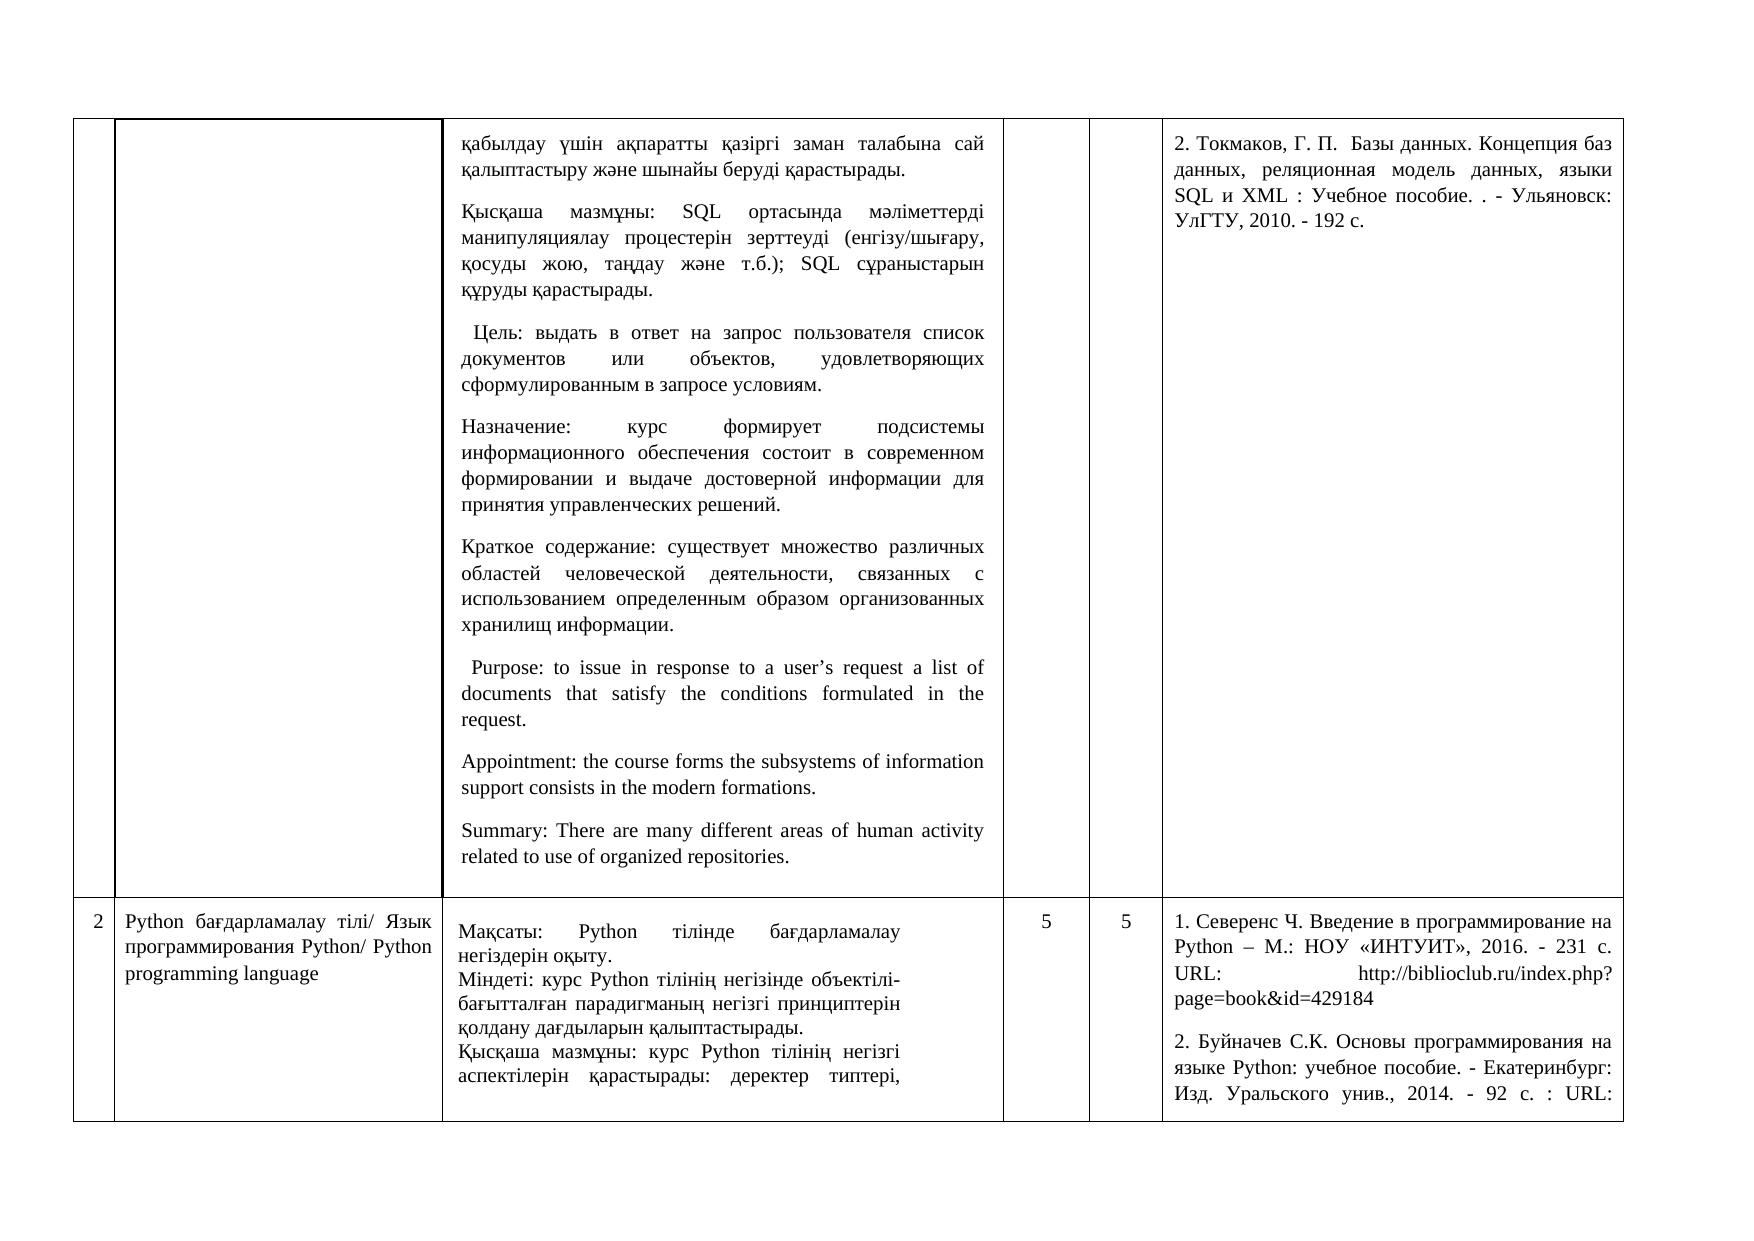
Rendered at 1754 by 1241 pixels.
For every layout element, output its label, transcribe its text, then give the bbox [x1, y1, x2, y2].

table_cell 5 [1004, 898, 1089, 1121]
table_cell 5 [1090, 898, 1162, 1121]
table_cell 5 [1004, 119, 1089, 897]
table_cell 2 [74, 898, 114, 1121]
table_cell 1 [74, 119, 114, 897]
table_cell 5 [1090, 119, 1162, 897]
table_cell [115, 898, 442, 1121]
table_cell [444, 119, 1003, 897]
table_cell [116, 120, 441, 897]
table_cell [1163, 119, 1623, 897]
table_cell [1163, 898, 1623, 1121]
table_cell [443, 898, 1003, 1121]
